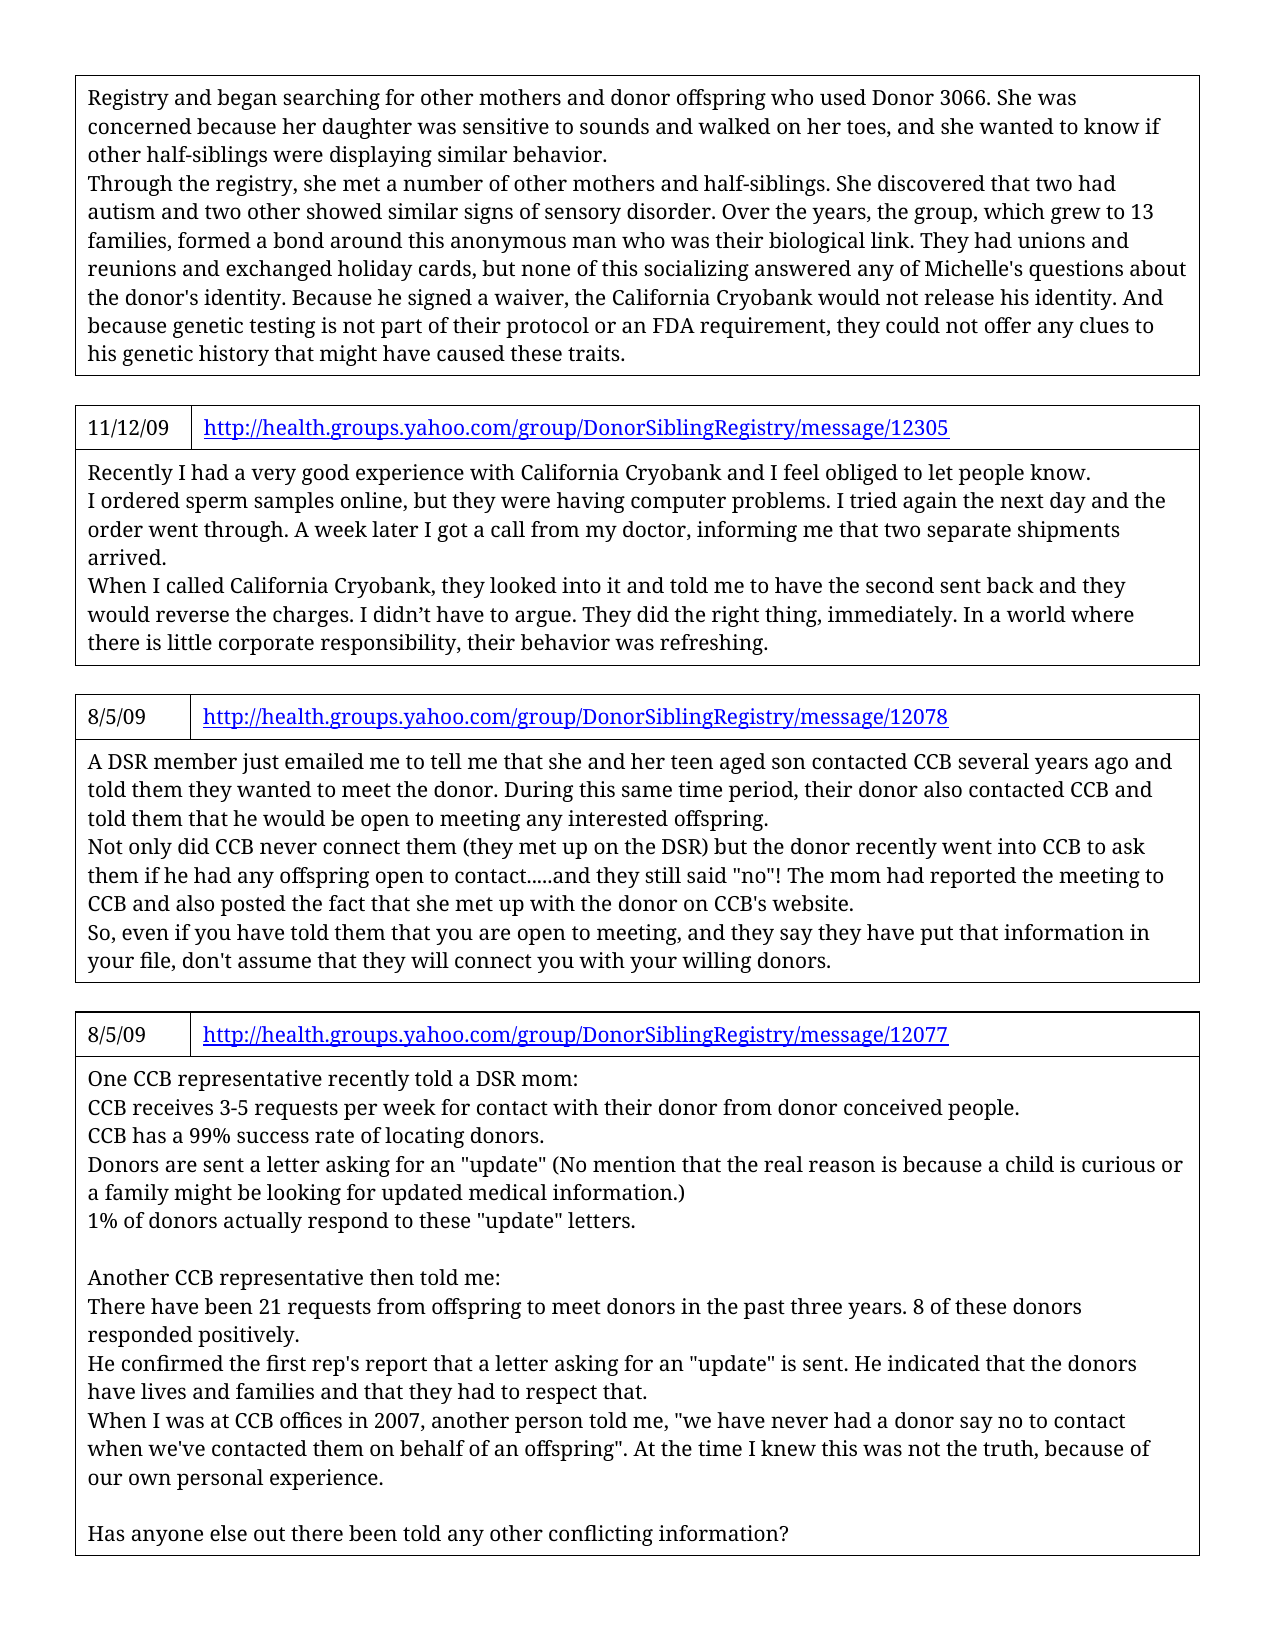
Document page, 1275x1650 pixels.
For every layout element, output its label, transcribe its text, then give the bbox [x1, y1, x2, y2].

table_header 8/5/09 [76, 1013, 190, 1056]
table_header 11/12/09 [76, 406, 191, 449]
table_header 8/5/09 [76, 695, 190, 738]
table_header http://health.groups.yahoo.com/group/DonorSiblingRegistry/message/12077 [191, 1013, 1199, 1056]
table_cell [76, 76, 1199, 375]
table_cell Recently I had a very good experience with California Cryobank and I feel obliged to let people know. I ordered sperm samples online, but they were having computer problems. I tried again the next day and the order went through. A week later I got a call from my doctor, informing me that two separate shipments arrived. When I called California Cryobank, they looked into it and told me to have the second sent back and they would reverse the charges. I didn’t have to argue. They did the right thing, immediately. In a world where there is little corporate responsibility, their behavior was refreshing. [76, 450, 1199, 664]
table_cell A DSR member just emailed me to tell me that she and her teen aged son contacted CCB several years ago and told them they wanted to meet the donor. During this same time period, their donor also contacted CCB and told them that he would be open to meeting any interested offspring. Not only did CCB never connect them (they met up on the DSR) but the donor recently went into CCB to ask them if he had any offspring open to contact.....and they still said "no"! The mom had reported the meeting to CCB and also posted the fact that she met up with the donor on CCB's website. So, even if you have told them that you are open to meeting, and they say they have put that information in your file, don't assume that they will connect you with your willing donors. [76, 740, 1199, 982]
table_header http://health.groups.yahoo.com/group/DonorSiblingRegistry/message/12078 [191, 695, 1199, 738]
table_header http://health.groups.yahoo.com/group/DonorSiblingRegistry/message/12305 [192, 406, 1199, 449]
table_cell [76, 1057, 1199, 1555]
